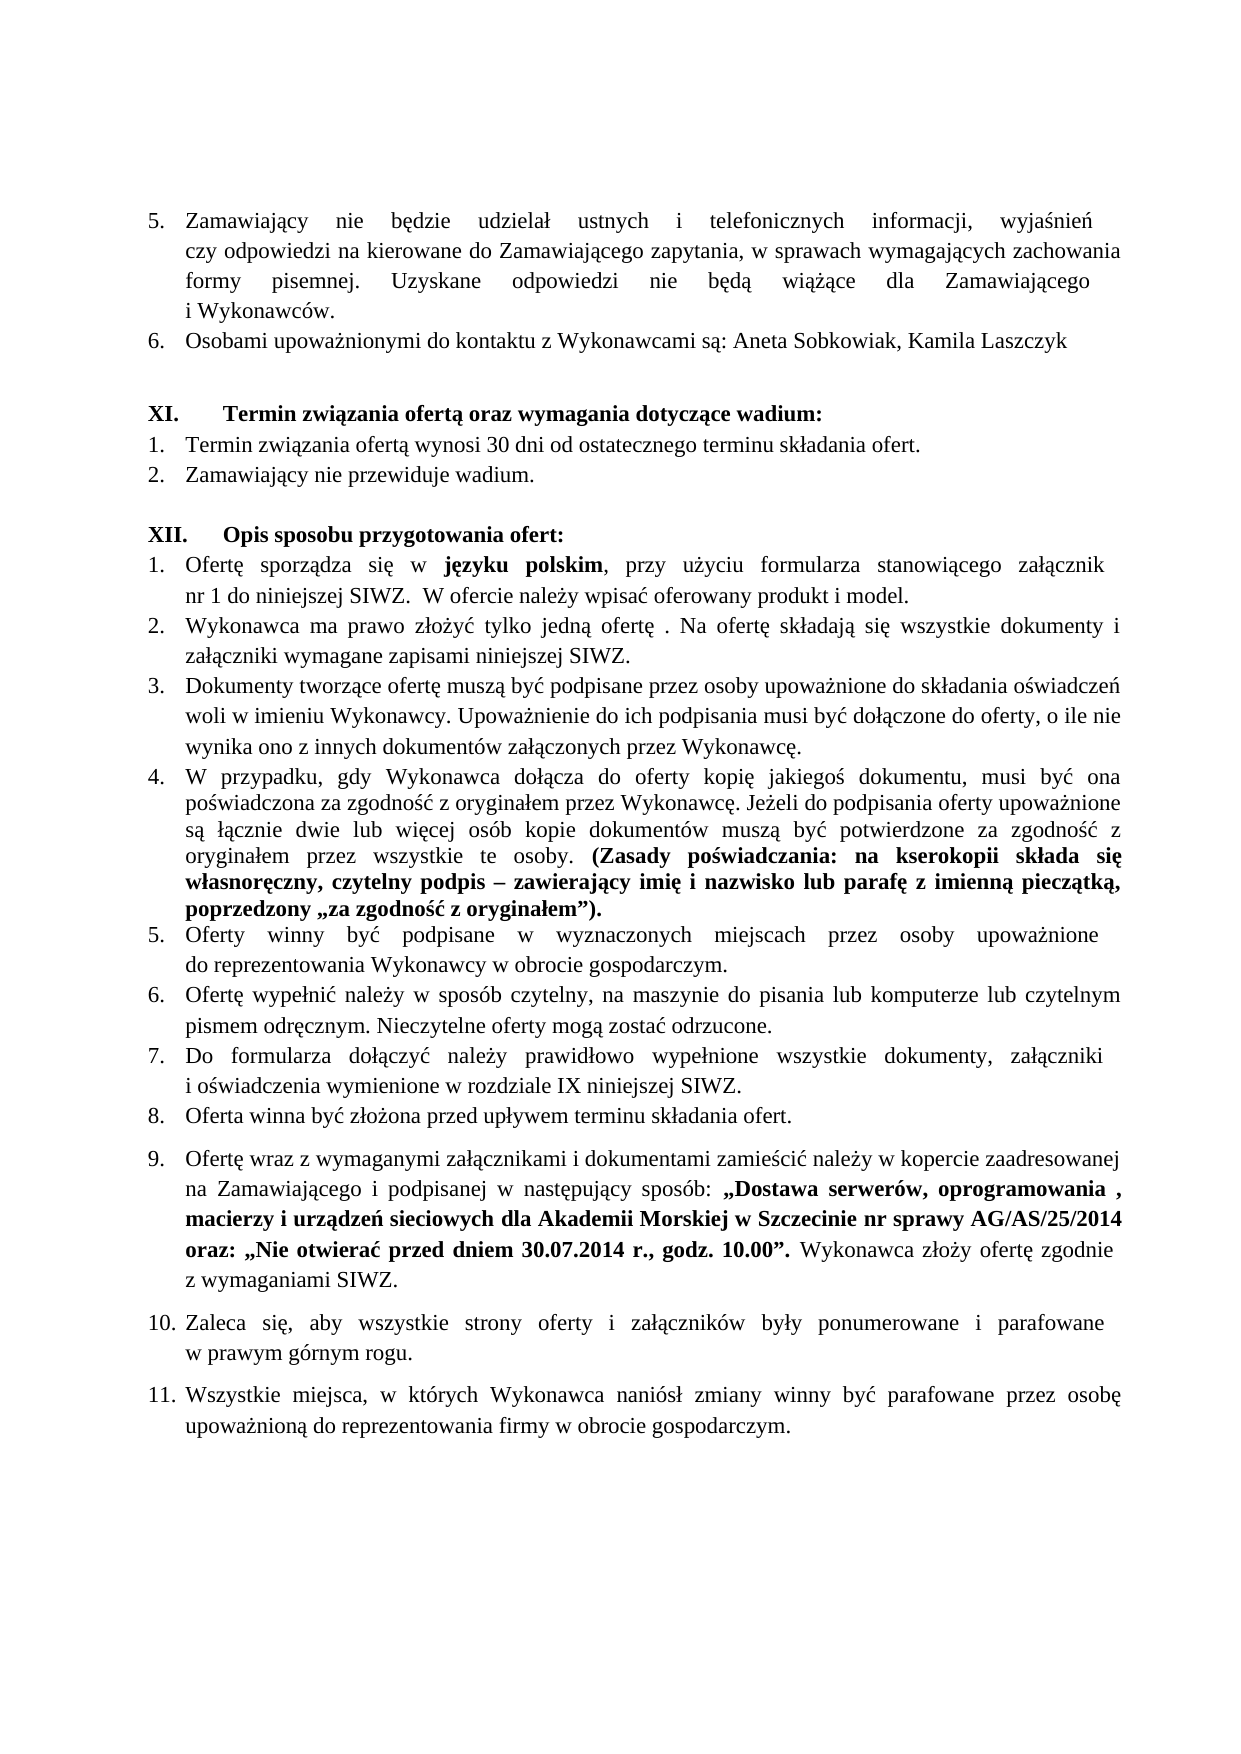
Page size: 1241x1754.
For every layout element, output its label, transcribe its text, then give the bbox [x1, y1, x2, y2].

list Osobami upoważnionymi do kontaktu z Wykonawcami są: Aneta Sobkowiak, Kamila Laszczyk [148, 328, 1122, 354]
list Zamawiający nie przewiduje wadium. [148, 461, 1122, 487]
list Do formularza dołączyć należy prawidłowo wypełnione wszystkie dokumenty, załączniki i oświadczenia wymienione w rozdziale IX niniejszej SIWZ. [148, 1042, 1122, 1098]
list Ofertę wypełnić należy w sposób czytelny, na maszynie do pisania lub komputerze lub czytelnym pismem odręcznym. Nieczytelne oferty mogą zostać odrzucone. [148, 982, 1122, 1038]
list Wszystkie miejsca, w których Wykonawca naniósł zmiany winny być parafowane przez osobę upoważnioną do reprezentowania firmy w obrocie gospodarczym. [148, 1382, 1122, 1438]
list Zaleca się, aby wszystkie strony oferty i załączników były ponumerowane i parafowane w prawym górnym rogu. [148, 1309, 1122, 1365]
list Dokumenty tworzące ofertę muszą być podpisane przez osoby upoważnione do składania oświadczeń woli w imieniu Wykonawcy. Upoważnienie do ich podpisania musi być dołączone do oferty, o ile nie wynika ono z innych dokumentów załączonych przez Wykonawcę. [148, 672, 1122, 759]
list Oferta winna być złożona przed upływem terminu składania ofert. [148, 1102, 1122, 1129]
list Oferty winny być podpisane w wyznaczonych miejscach przez osoby upoważnione do reprezentowania Wykonawcy w obrocie gospodarczym. [148, 921, 1122, 978]
list Termin związania ofertą wynosi 30 dni od ostatecznego terminu składania ofert. [148, 431, 1122, 457]
list Opis sposobu przygotowania ofert: [148, 521, 1122, 548]
list Ofertę sporządza się w języku polskim, przy użyciu formularza stanowiącego załącznik nr 1 do niniejszej SIWZ. W ofercie należy wpisać oferowany produkt i model. [148, 552, 1122, 608]
list Termin związania ofertą oraz wymagania dotyczące wadium: [148, 401, 1122, 427]
list W przypadku, gdy Wykonawca dołącza do oferty kopię jakiegoś dokumentu, musi być ona poświadczona za zgodność z oryginałem przez Wykonawcę. Jeżeli do podpisania oferty upoważnione są łącznie dwie lub więcej osób kopie dokumentów muszą być potwierdzone za zgodność z oryginałem przez wszystkie te osoby. (Zasady poświadczania: na kserokopii składa się własnoręczny, czytelny podpis – zawierający imię i nazwisko lub parafę z imienną pieczątką, poprzedzony „za zgodność z oryginałem”). [148, 763, 1122, 921]
list Wykonawca ma prawo złożyć tylko jedną ofertę . Na ofertę składają się wszystkie dokumenty i załączniki wymagane zapisami niniejszej SIWZ. [148, 612, 1122, 668]
list Ofertę wraz z wymaganymi załącznikami i dokumentami zamieścić należy w kopercie zaadresowanej na Zamawiającego i podpisanej w następujący sposób: „Dostawa serwerów, oprogramowania , macierzy i urządzeń sieciowych dla Akademii Morskiej w Szczecinie nr sprawy AG/AS/25/2014 oraz: „Nie otwierać przed dniem 30.07.2014 r., godz. 10.00”. Wykonawca złoży ofertę zgodnie z wymaganiami SIWZ. [148, 1145, 1122, 1292]
list Zamawiający nie będzie udzielał ustnych i telefonicznych informacji, wyjaśnień czy odpowiedzi na kierowane do Zamawiającego zapytania, w sprawach wymagających zachowania formy pisemnej. Uzyskane odpowiedzi nie będą wiążące dla Zamawiającego i Wykonawców. [148, 207, 1122, 324]
